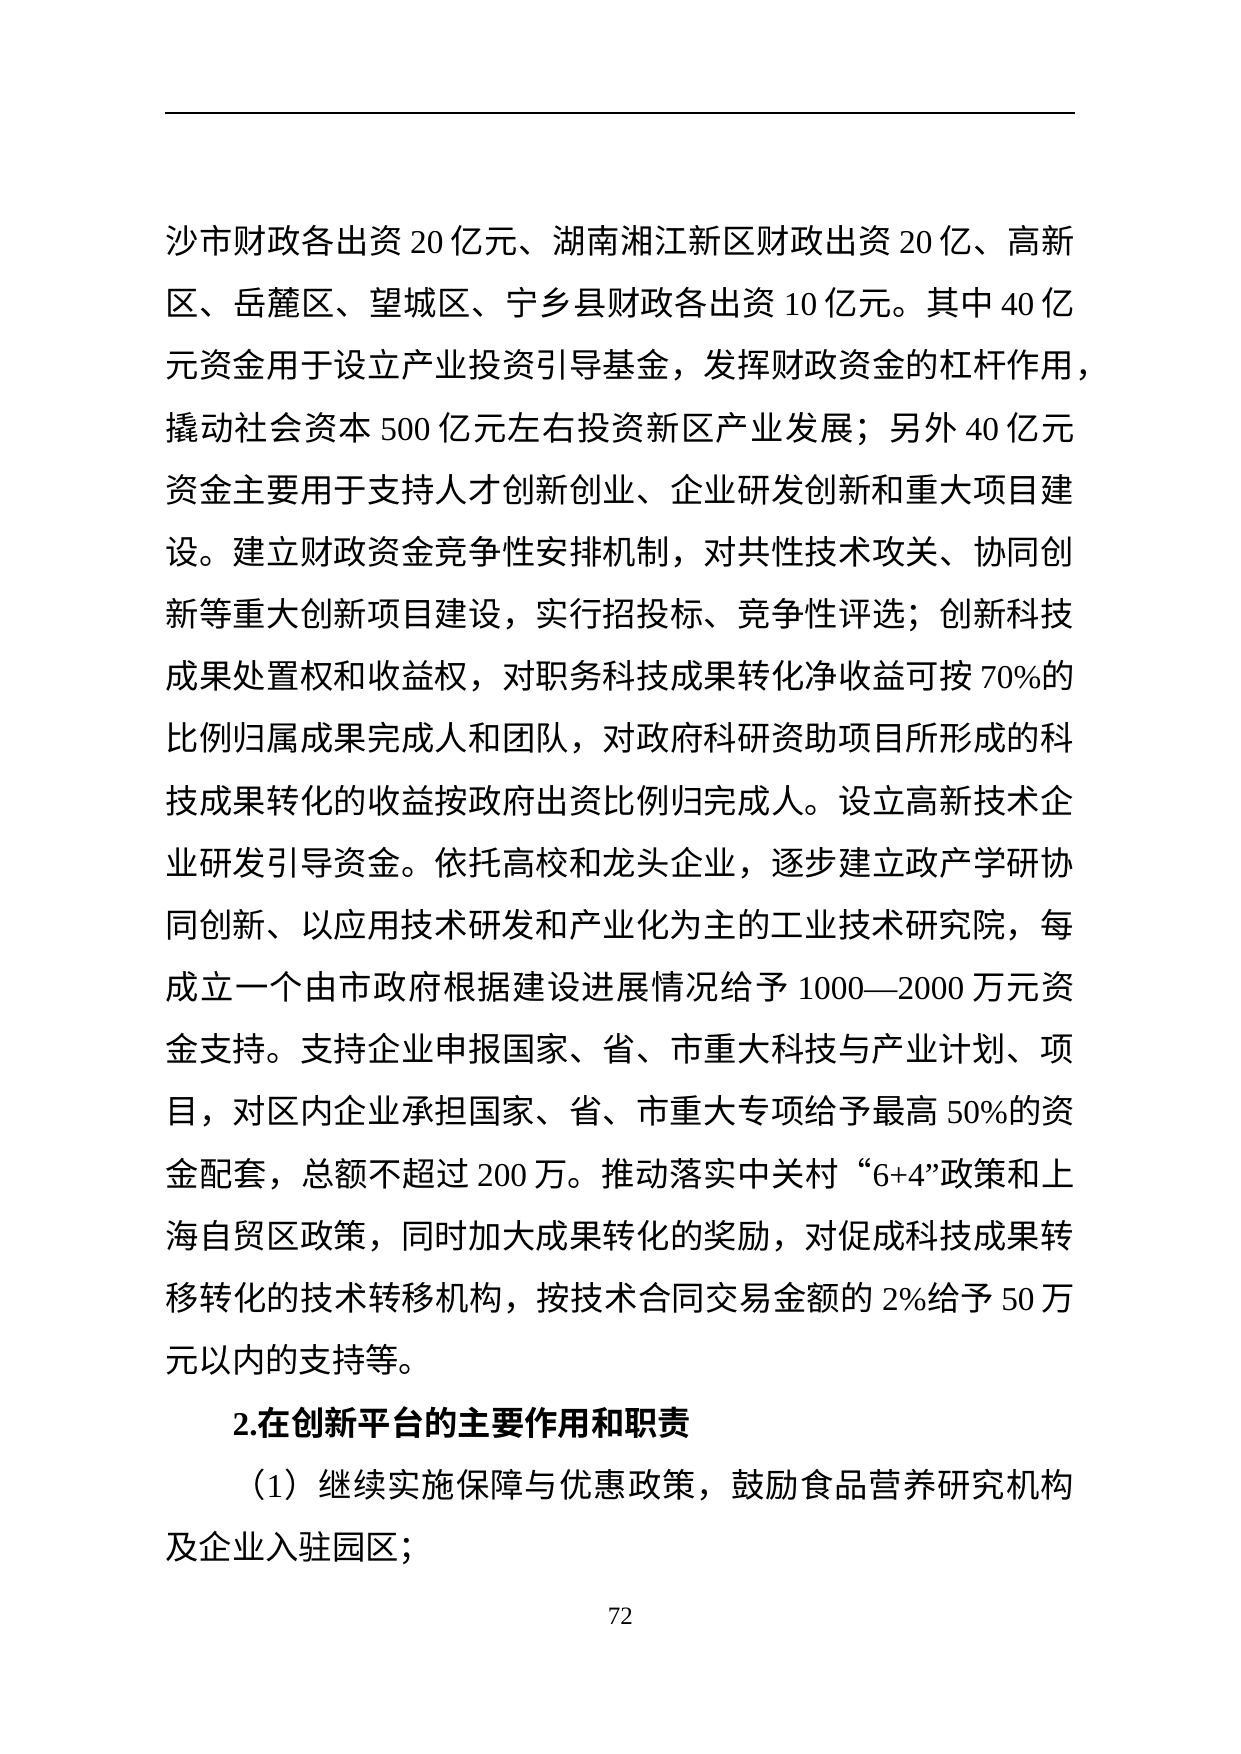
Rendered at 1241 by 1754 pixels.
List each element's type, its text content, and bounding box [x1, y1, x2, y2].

text 2.在创新平台的主要作用和职责 [165, 1389, 1075, 1451]
text （1）继续实施保障与优惠政策，鼓励食品营养研究机构及企业入驻园区； [165, 1451, 1075, 1576]
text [165, 208, 1075, 1389]
